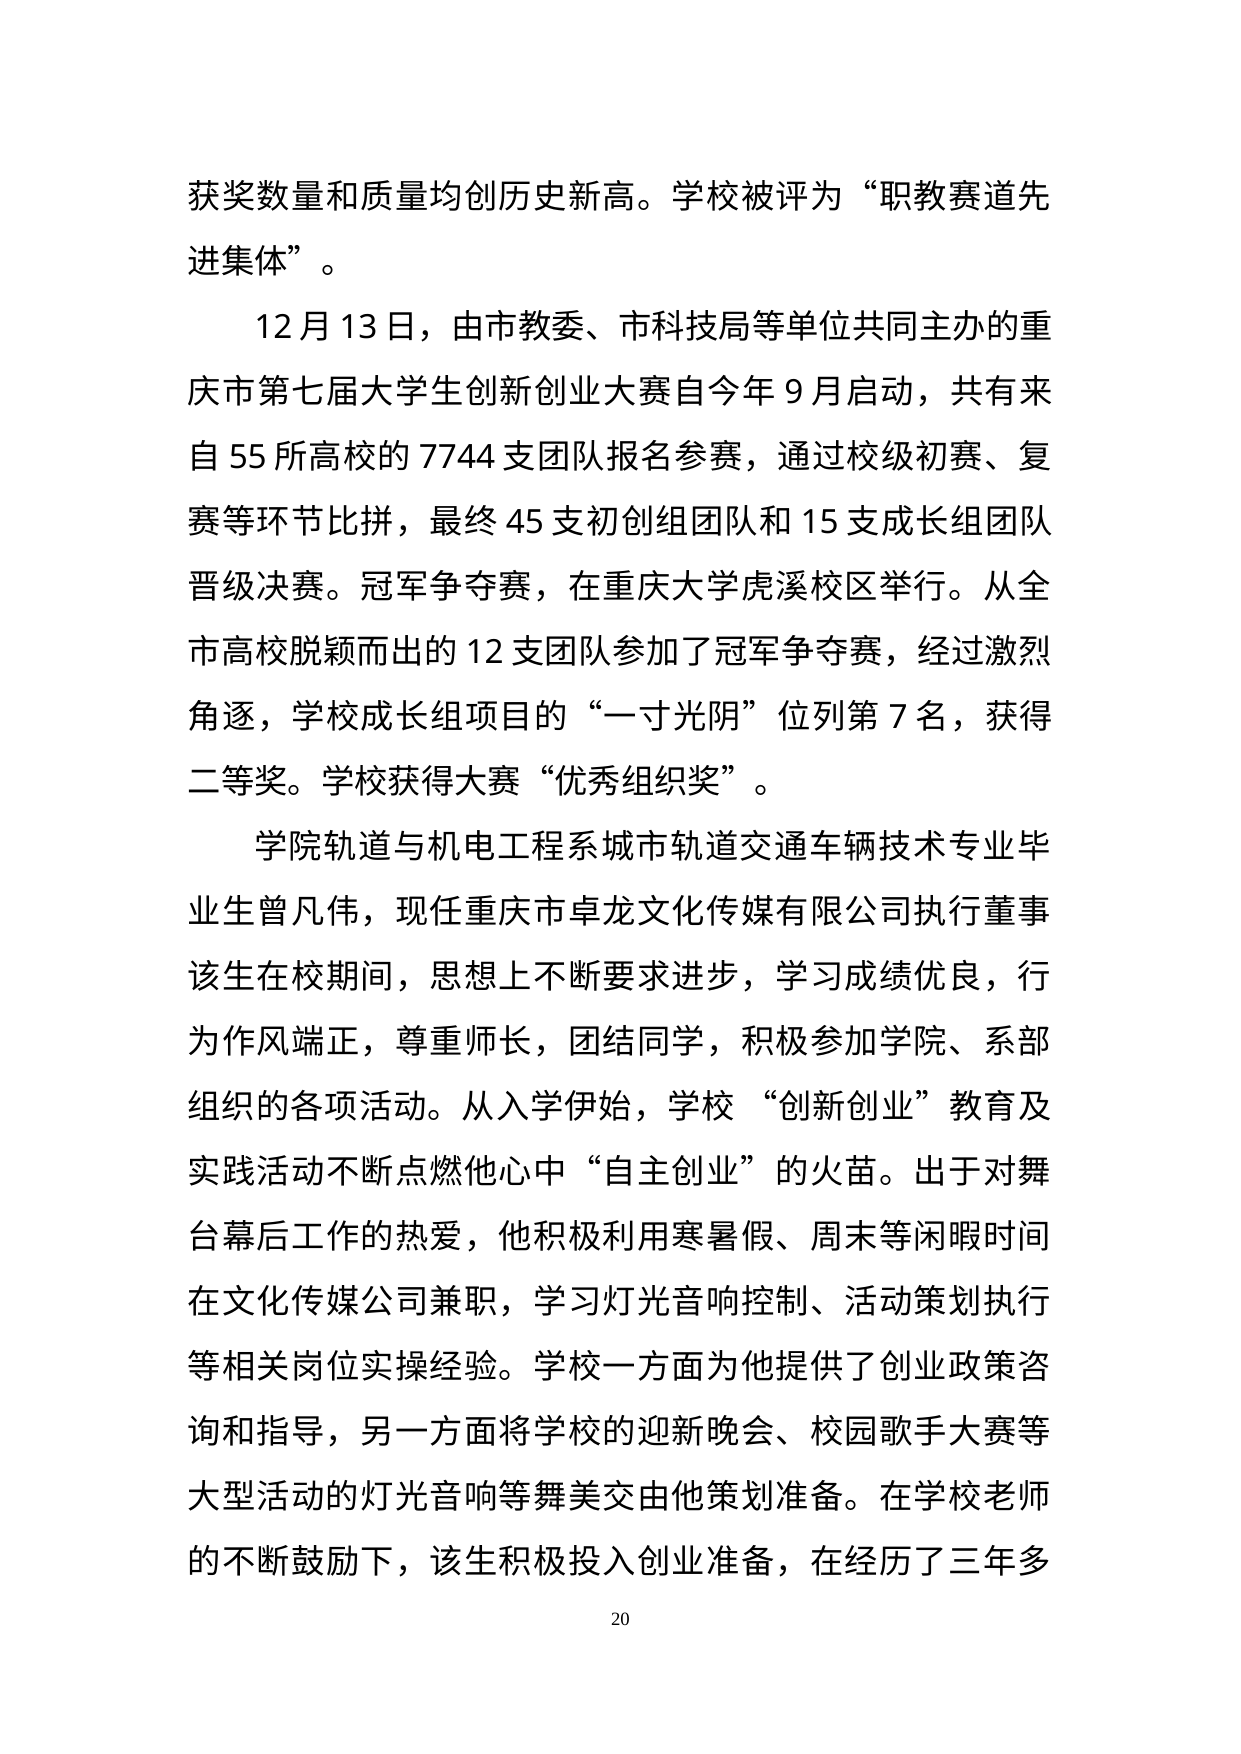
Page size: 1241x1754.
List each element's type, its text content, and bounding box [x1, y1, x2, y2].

text 12月13日，由市教委、市科技局等单位共同主办的重庆市第七届大学生创新创业大赛自今年9月启动，共有来自55所高校的7744支团队报名参赛，通过校级初赛、复赛等环节比拼，最终45支初创组团队和15支成长组团队晋级决赛。冠军争夺赛，在重庆大学虎溪校区举行。从全市高校脱颖而出的12支团队参加了冠军争夺赛，经过激烈角逐，学校成长组项目的“一寸光阴”位列第7名，获得二等奖。学校获得大赛“优秀组织奖”。 [187, 292, 1053, 812]
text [187, 162, 1053, 292]
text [187, 812, 1053, 1592]
